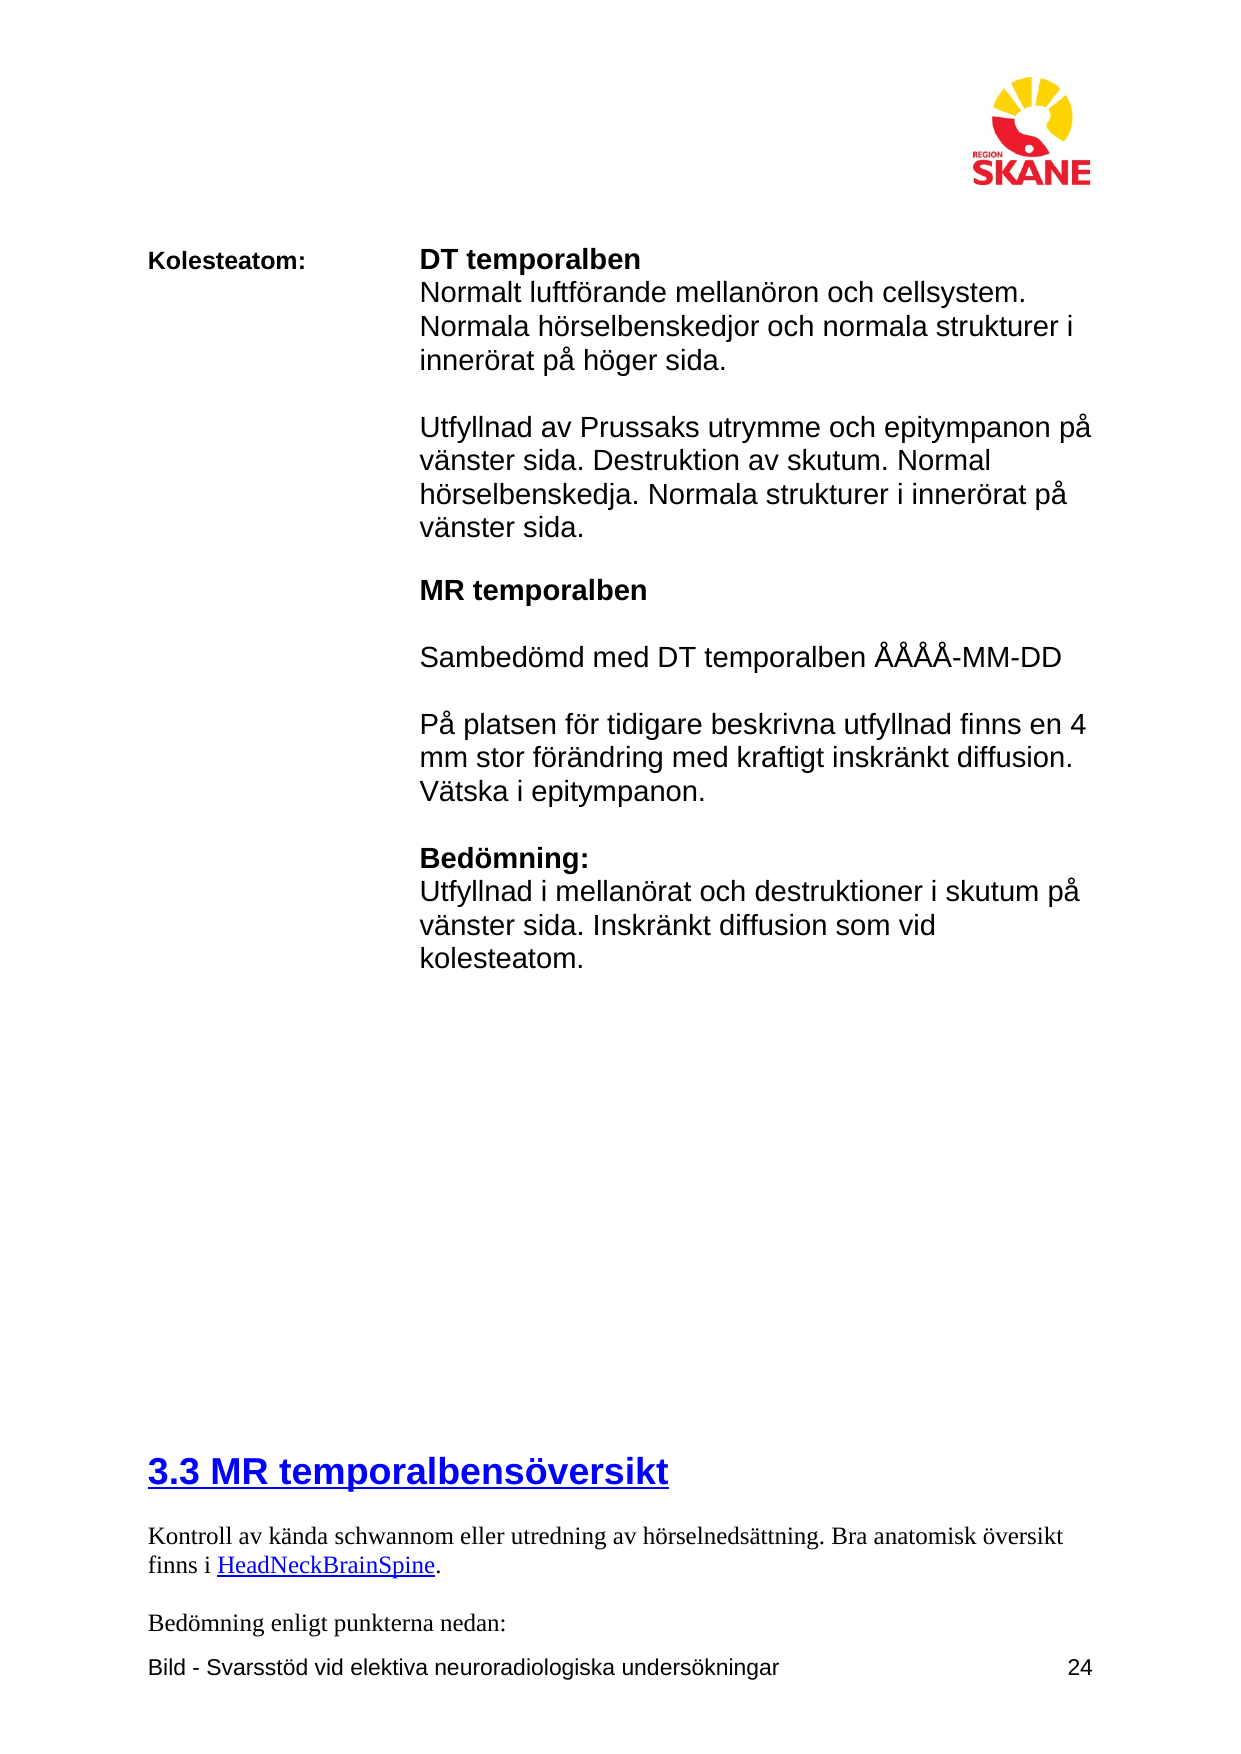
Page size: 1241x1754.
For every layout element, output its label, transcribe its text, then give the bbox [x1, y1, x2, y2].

picture [973, 77, 1091, 185]
text Bedömning: [419, 841, 1093, 874]
text Kontroll av kända schwannom eller utredning av hörselnedsättning. Bra anatomisk översikt finns i HeadNeckBrainSpine. [148, 1521, 1093, 1579]
text Utfyllnad i mellanörat och destruktioner i skutum på vänster sida. Inskränkt diffusion som vid kolesteatom. [419, 874, 1093, 975]
text Kolesteatom: DT temporalben [148, 242, 1093, 276]
text MR temporalben [419, 573, 1093, 606]
text Normalt luftförande mellanöron och cellsystem. Normala hörselbenskedjor och normala strukturer i innerörat på höger sida. [419, 276, 1093, 376]
text 3.3 MR temporalbensöversikt [148, 1449, 1093, 1493]
text Sambedömd med DT temporalben ÅÅÅÅ-MM-DD [419, 640, 1093, 673]
text Bedömning enligt punkterna nedan: [148, 1608, 1093, 1636]
text På platsen för tidigare beskrivna utfyllnad finns en 4 mm stor förändring med kraftigt inskränkt diffusion. Vätska i epitympanon. [419, 707, 1093, 807]
